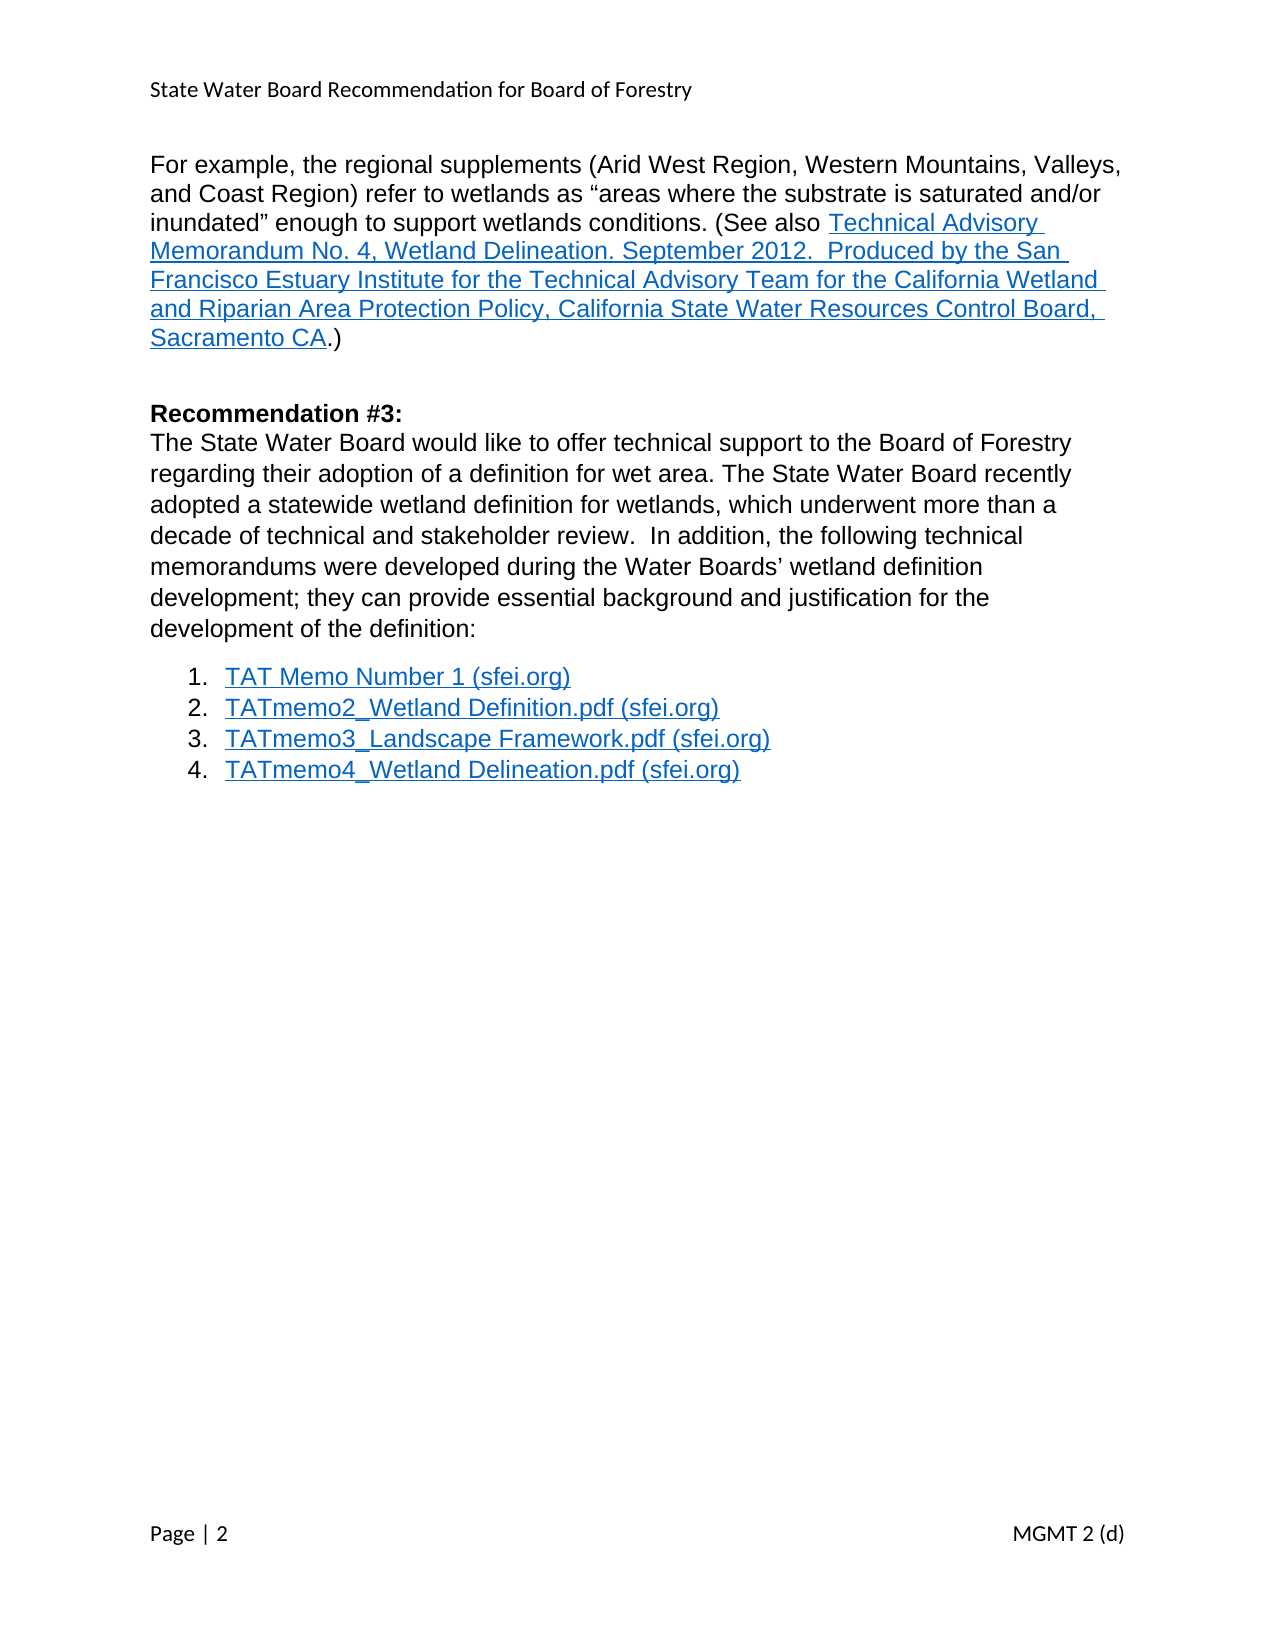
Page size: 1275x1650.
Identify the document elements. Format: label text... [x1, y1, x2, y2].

list TATmemo3_Landscape Framework.pdf (sfei.org) [187, 724, 1125, 752]
text The State Water Board would like to offer technical support to the Board of Forestry regarding their adoption of a definition for wet area. The State Water Board recently adopted a statewide wetland definition for wetlands, which underwent more than a decade of technical and stakeholder review. In addition, the following technical memorandums were developed during the Water Boards’ wetland definition development; they can provide essential background and justification for the development of the definition: [150, 428, 1125, 643]
list TATmemo2_Wetland Definition.pdf (sfei.org) [187, 693, 1125, 721]
list TATmemo4_Wetland Delineation.pdf (sfei.org) [187, 755, 1125, 783]
text Recommendation #3: [150, 399, 1125, 428]
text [150, 150, 1125, 351]
list TAT Memo Number 1 (sfei.org) [187, 662, 1125, 690]
